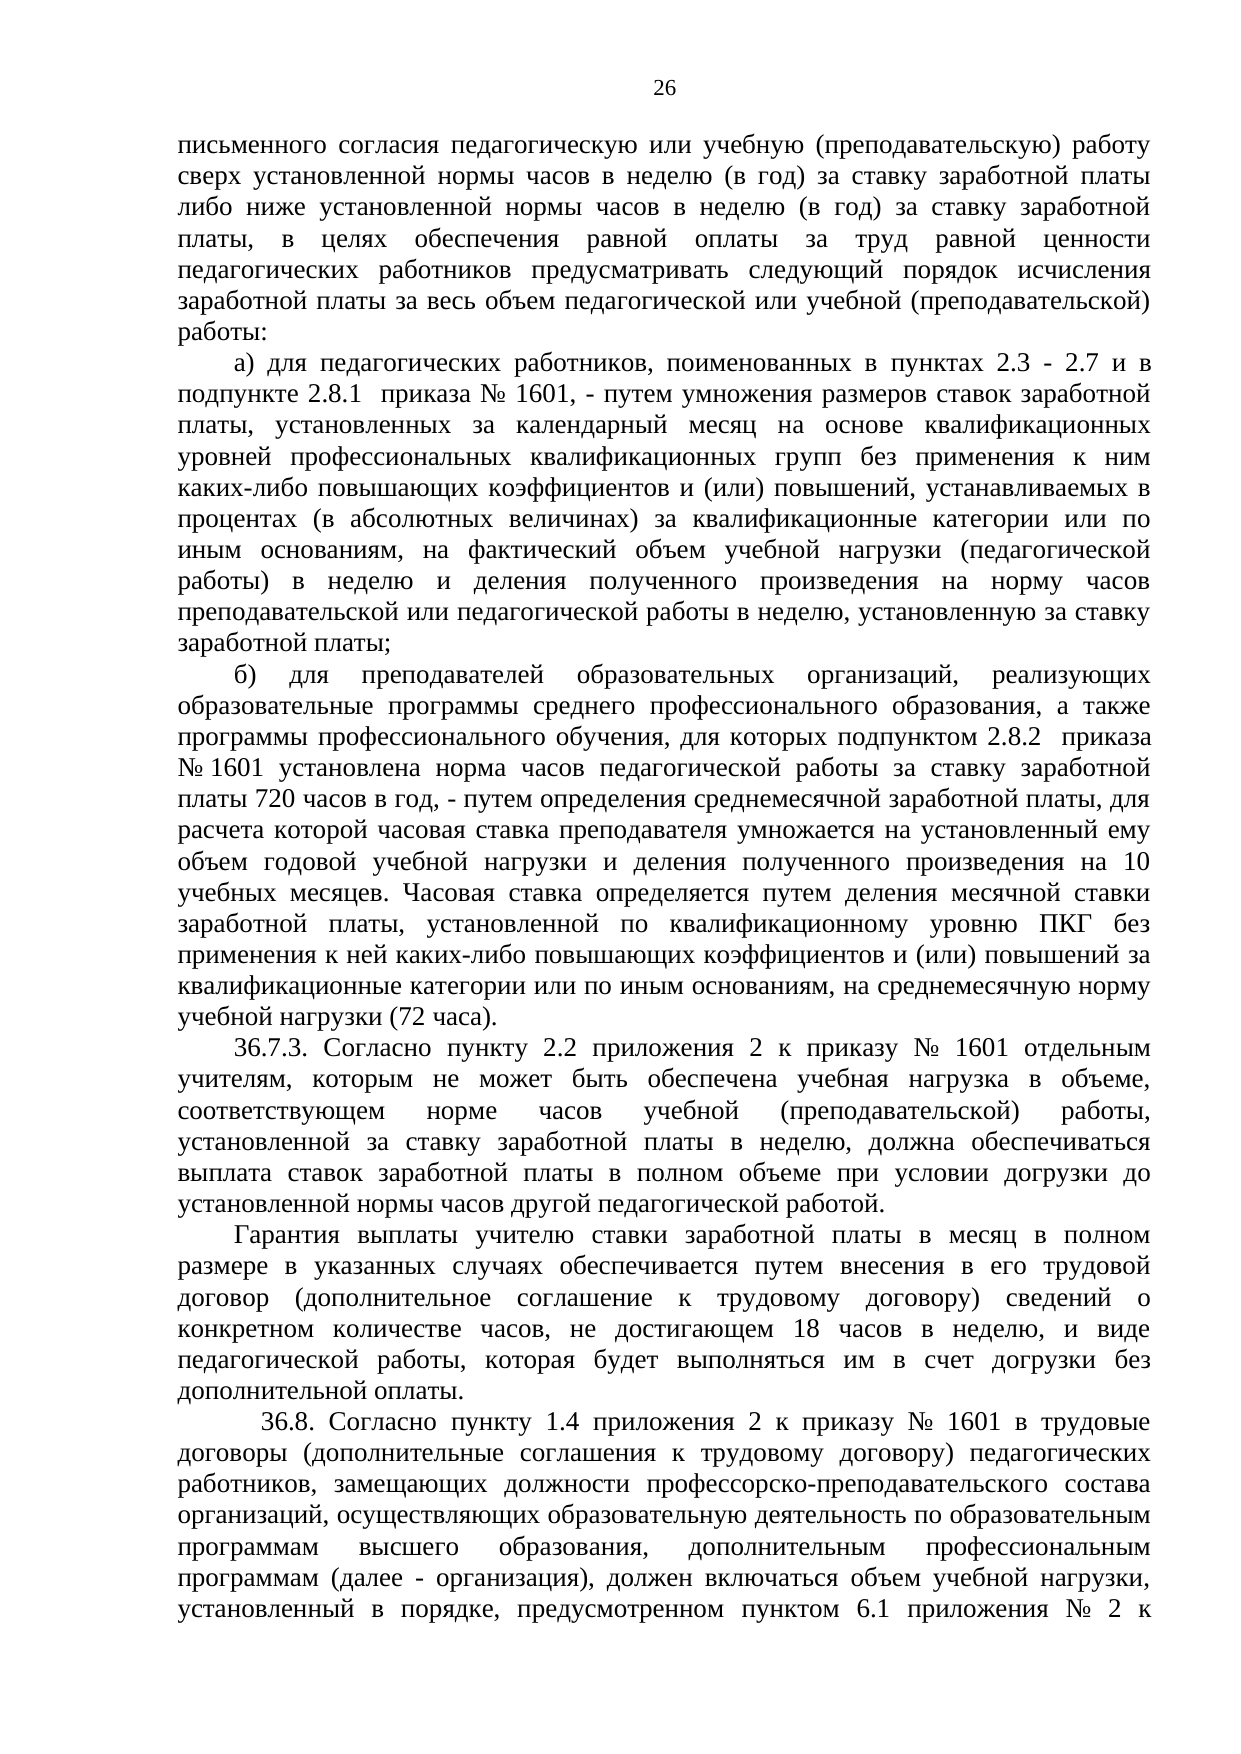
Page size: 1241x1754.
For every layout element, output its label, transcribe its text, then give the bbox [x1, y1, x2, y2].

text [177, 1405, 1152, 1623]
text а) для педагогических работников, поименованных в пунктах 2.3 - 2.7 и в подпункте 2.8.1 приказа № 1601, - путем умножения размеров ставок заработной платы, установленных за календарный месяц на основе квалификационных уровней профессиональных квалификационных групп без применения к ним каких-либо повышающих коэффициентов и (или) повышений, устанавливаемых в процентах (в абсолютных величинах) за квалификационные категории или по иным основаниям, на фактический объем учебной нагрузки (педагогической работы) в неделю и деления полученного произведения на норму часов преподавательской или педагогической работы в неделю, установленную за ставку заработной платы; [177, 346, 1152, 658]
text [177, 128, 1152, 346]
text б) для преподавателей образовательных организаций, реализующих образовательные программы среднего профессионального образования, а также программы профессионального обучения, для которых подпунктом 2.8.2 приказа № 1601 установлена норма часов педагогической работы за ставку заработной платы 720 часов в год, - путем определения среднемесячной заработной платы, для расчета которой часовая ставка преподавателя умножается на установленный ему объем годовой учебной нагрузки и деления полученного произведения на 10 учебных месяцев. Часовая ставка определяется путем деления месячной ставки заработной платы, установленной по квалификационному уровню ПКГ без применения к ней каких-либо повышающих коэффициентов и (или) повышений за квалификационные категории или по иным основаниям, на среднемесячную норму учебной нагрузки (72 часа). [177, 658, 1152, 1031]
text 36.7.3. Согласно пункту 2.2 приложения 2 к приказу № 1601 отдельным учителям, которым не может быть обеспечена учебная нагрузка в объеме, соответствующем норме часов учебной (преподавательской) работы, установленной за ставку заработной платы в неделю, должна обеспечиваться выплата ставок заработной платы в полном объеме при условии догрузки до установленной нормы часов другой педагогической работой. [177, 1031, 1152, 1218]
text Гарантия выплаты учителю ставки заработной платы в месяц в полном размере в указанных случаях обеспечивается путем внесения в его трудовой договор (дополнительное соглашение к трудовому договору) сведений о конкретном количестве часов, не достигающем 18 часов в неделю, и виде педагогической работы, которая будет выполняться им в счет догрузки без дополнительной оплаты. [177, 1218, 1152, 1405]
